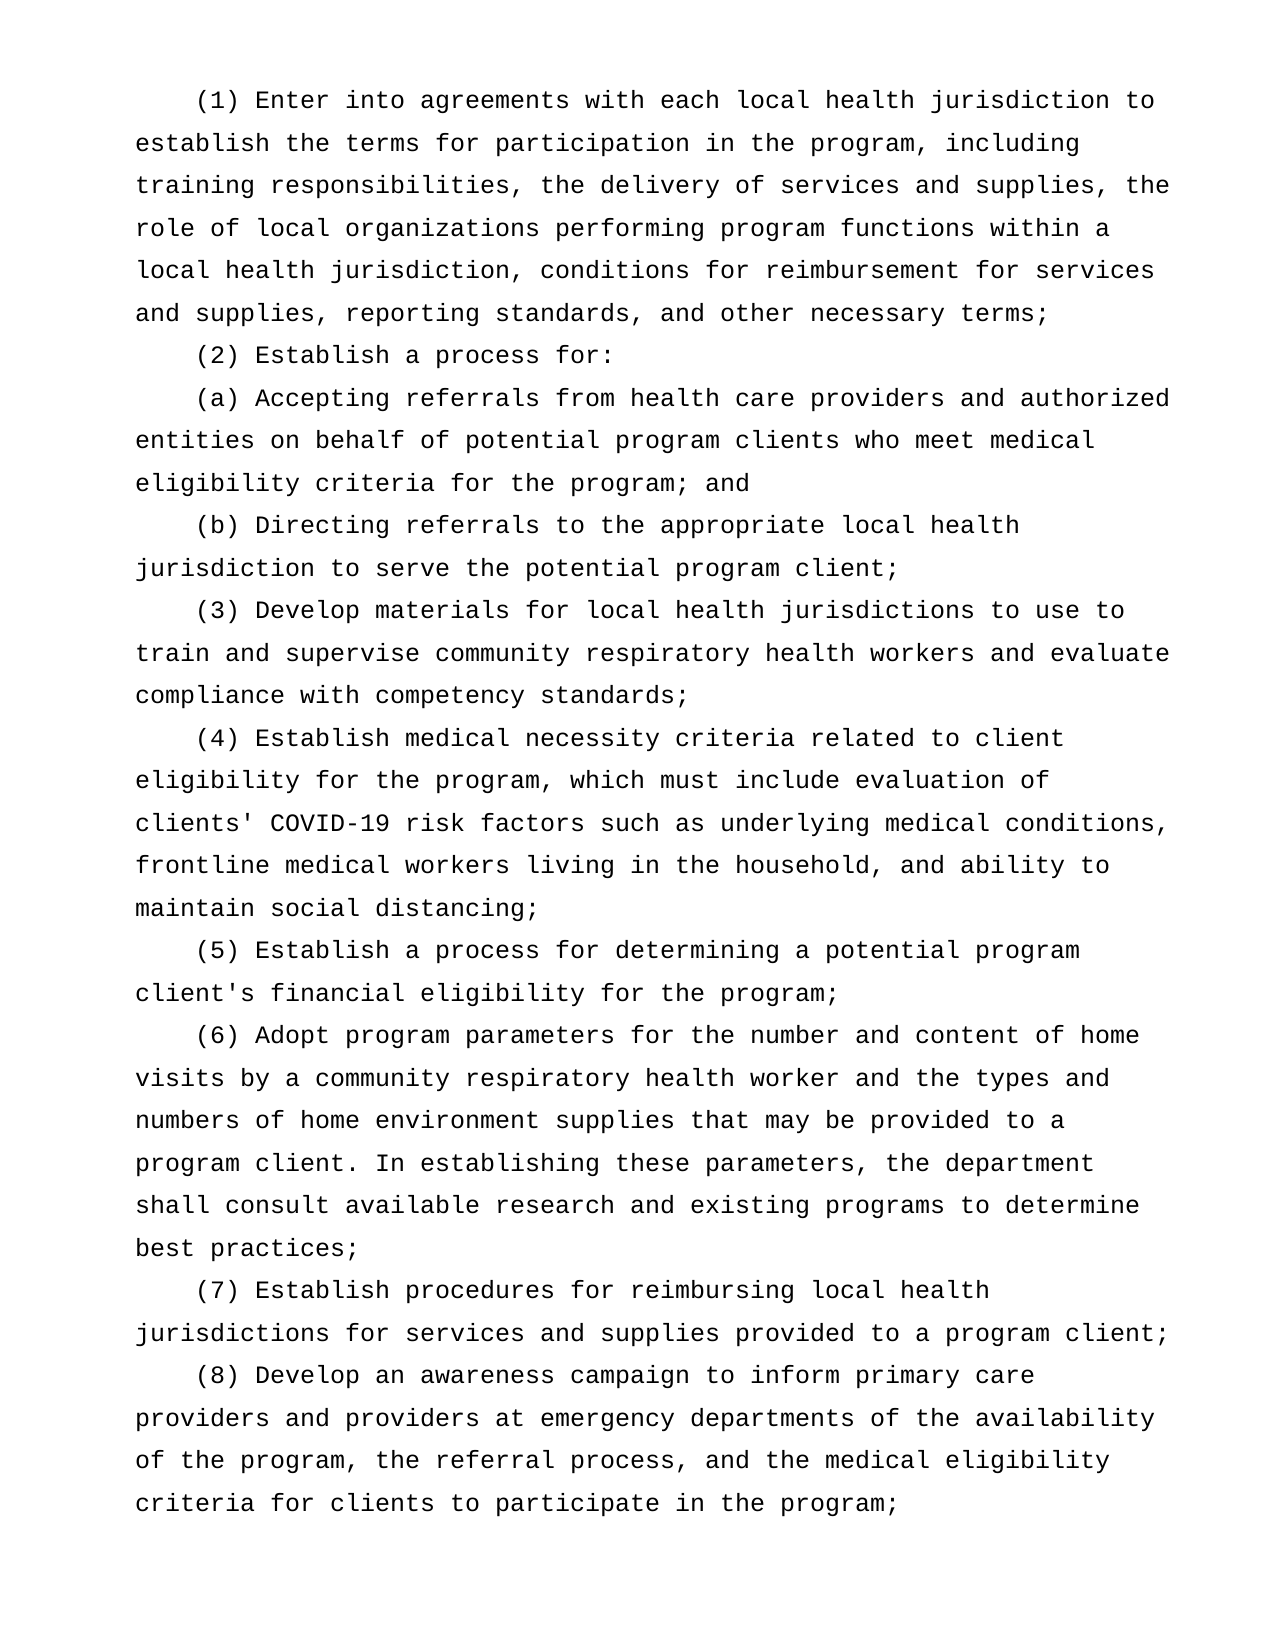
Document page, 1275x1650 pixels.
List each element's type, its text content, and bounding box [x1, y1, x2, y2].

text (1) Enter into agreements with each local health jurisdiction to establish the terms for participation in the program, including training responsibilities, the delivery of services and supplies, the role of local organizations performing program functions within a local health jurisdiction, conditions for reimbursement for services and supplies, reporting standards, and other necessary terms; [135, 75, 1170, 330]
text (5) Establish a process for determining a potential program client's financial eligibility for the program; [135, 925, 1170, 1010]
text (4) Establish medical necessity criteria related to client eligibility for the program, which must include evaluation of clients' COVID-19 risk factors such as underlying medical conditions, frontline medical workers living in the household, and ability to maintain social distancing; [135, 712, 1170, 925]
text (7) Establish procedures for reimbursing local health jurisdictions for services and supplies provided to a program client; [135, 1265, 1170, 1350]
text (a) Accepting referrals from health care providers and authorized entities on behalf of potential program clients who meet medical eligibility criteria for the program; and [135, 372, 1170, 500]
text (3) Develop materials for local health jurisdictions to use to train and supervise community respiratory health workers and evaluate compliance with competency standards; [135, 585, 1170, 712]
text (6) Adopt program parameters for the number and content of home visits by a community respiratory health worker and the types and numbers of home environment supplies that may be provided to a program client. In establishing these parameters, the department shall consult available research and existing programs to determine best practices; [135, 1010, 1170, 1265]
text (2) Establish a process for: [135, 330, 1170, 372]
text (b) Directing referrals to the appropriate local health jurisdiction to serve the potential program client; [135, 500, 1170, 585]
text (8) Develop an awareness campaign to inform primary care providers and providers at emergency departments of the availability of the program, the referral process, and the medical eligibility criteria for clients to participate in the program; [135, 1350, 1170, 1520]
